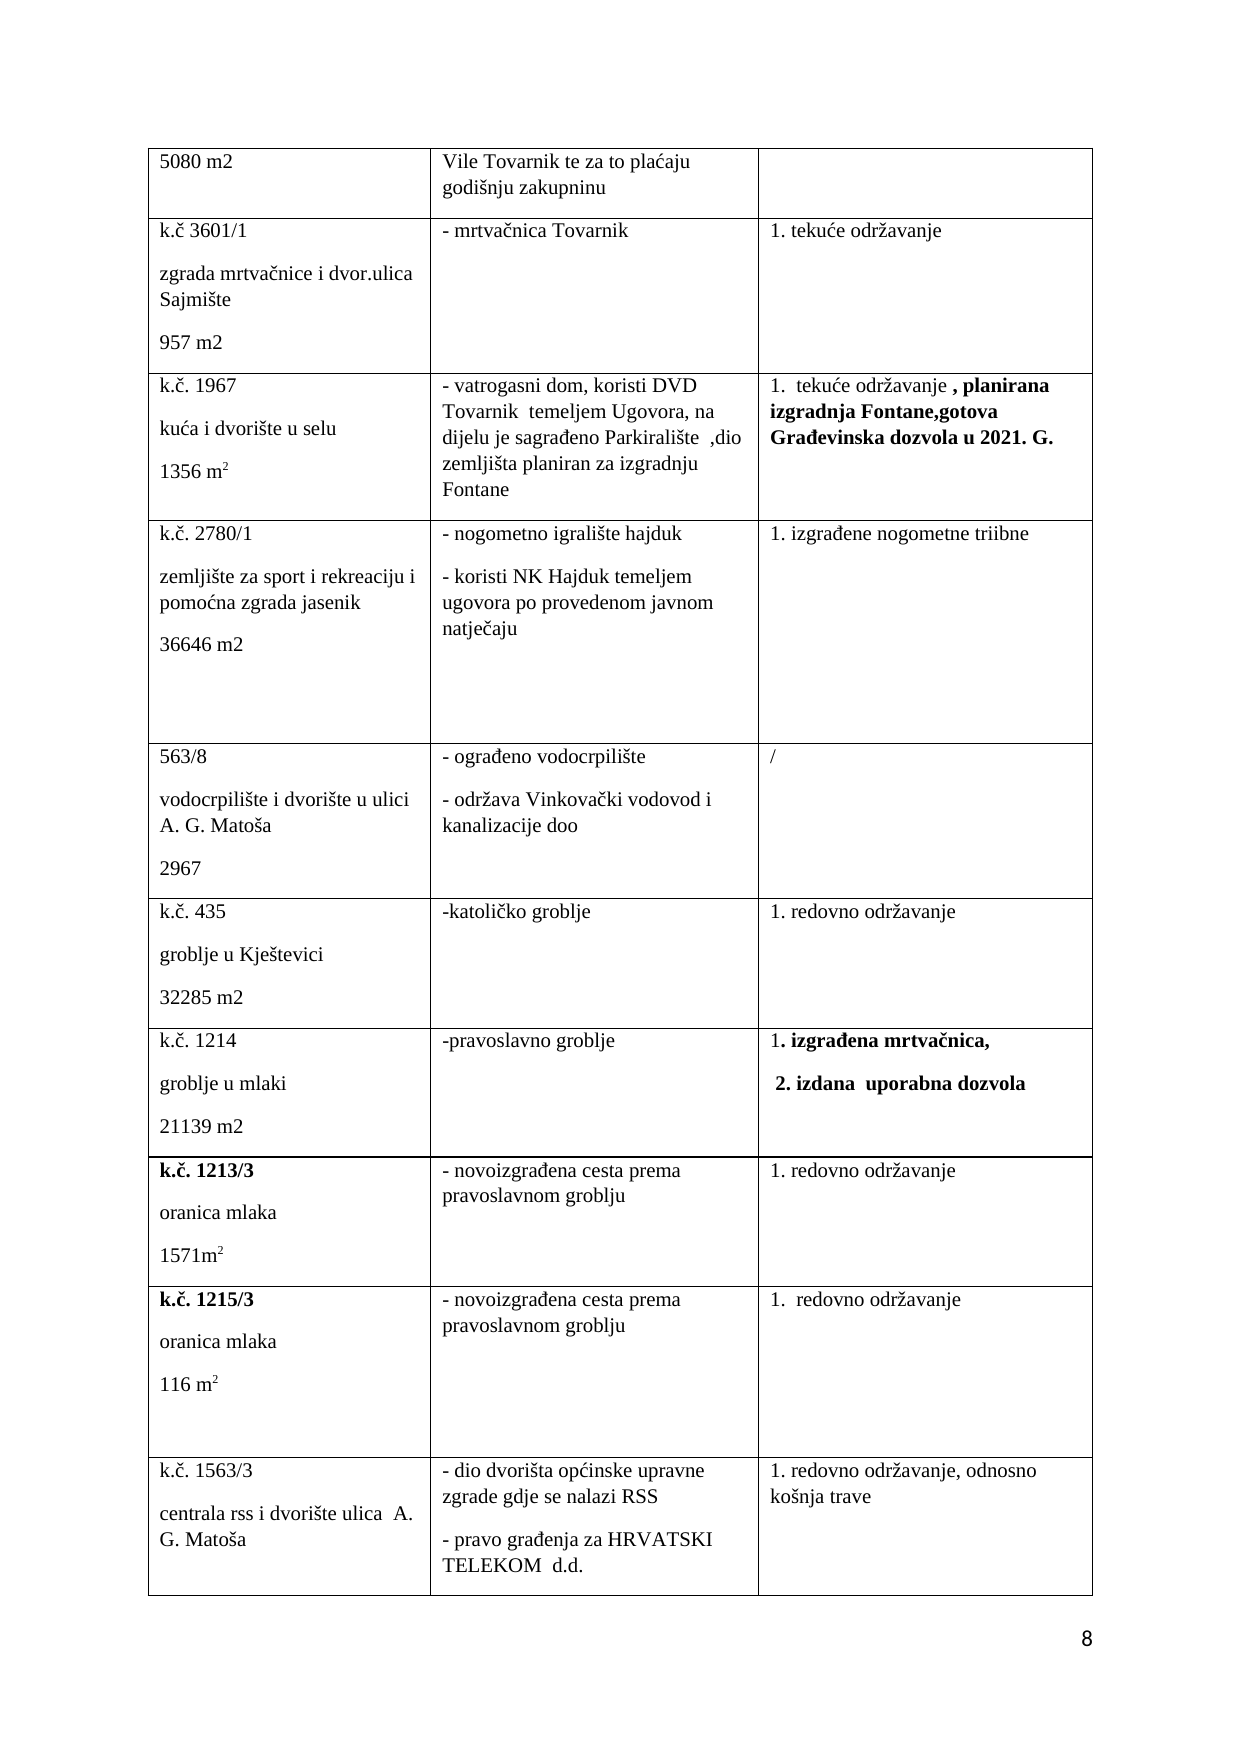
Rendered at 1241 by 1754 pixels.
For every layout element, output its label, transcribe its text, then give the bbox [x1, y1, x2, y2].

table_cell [759, 149, 1092, 217]
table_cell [149, 149, 430, 217]
table_cell -pravoslavno groblje [431, 1029, 758, 1156]
table_cell k.č. 1215/3 oranica mlaka 116 m2 [149, 1287, 430, 1457]
table_cell - ograđeno vodocrpilište - održava Vinkovački vodovod i kanalizacije doo [431, 744, 758, 898]
table_cell 1. izgrađena mrtvačnica, 2. izdana uporabna dozvola [759, 1029, 1092, 1156]
table_cell k.č. 1967 kuća i dvorište u selu 1356 m2 [149, 374, 430, 520]
table_cell 1. tekuće održavanje [759, 219, 1092, 372]
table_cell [759, 1458, 1092, 1595]
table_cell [431, 1458, 758, 1595]
table_cell 1. tekuće održavanje , planirana izgradnja Fontane,gotova Građevinska dozvola u 2021. G. [759, 374, 1092, 520]
table_cell 1. redovno održavanje [759, 899, 1092, 1027]
table_cell - mrtvačnica Tovarnik [431, 219, 758, 372]
table_cell - novoizgrađena cesta prema pravoslavnom groblju [431, 1158, 758, 1286]
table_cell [431, 149, 758, 217]
table_cell - nogometno igralište hajduk - koristi NK Hajduk temeljem ugovora po provedenom javnom natječaju [431, 521, 758, 743]
table_cell -katoličko groblje [431, 899, 758, 1027]
table_cell 563/8 vodocrpilište i dvorište u ulici A. G. Matoša 2967 [149, 744, 430, 898]
table_cell - novoizgrađena cesta prema pravoslavnom groblju [431, 1287, 758, 1457]
table_cell 1. redovno održavanje [759, 1158, 1092, 1286]
table_cell / [759, 744, 1092, 898]
table_cell - vatrogasni dom, koristi DVD Tovarnik temeljem Ugovora, na dijelu je sagrađeno Parkiralište ,dio zemljišta planiran za izgradnju Fontane [431, 374, 758, 520]
table_cell 1. izgrađene nogometne triibne [759, 521, 1092, 743]
table_cell k.č 3601/1 zgrada mrtvačnice i dvor.ulica Sajmište 957 m2 [149, 219, 430, 372]
table_cell k.č. 1213/3 oranica mlaka 1571m2 [149, 1158, 430, 1286]
table_cell 1. redovno održavanje [759, 1287, 1092, 1457]
table_cell k.č. 435 groblje u Kještevici 32285 m2 [149, 899, 430, 1027]
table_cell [149, 1458, 430, 1595]
table_cell k.č. 2780/1 zemljište za sport i rekreaciju i pomoćna zgrada jasenik 36646 m2 [149, 521, 430, 743]
table_cell k.č. 1214 groblje u mlaki 21139 m2 [149, 1029, 430, 1156]
